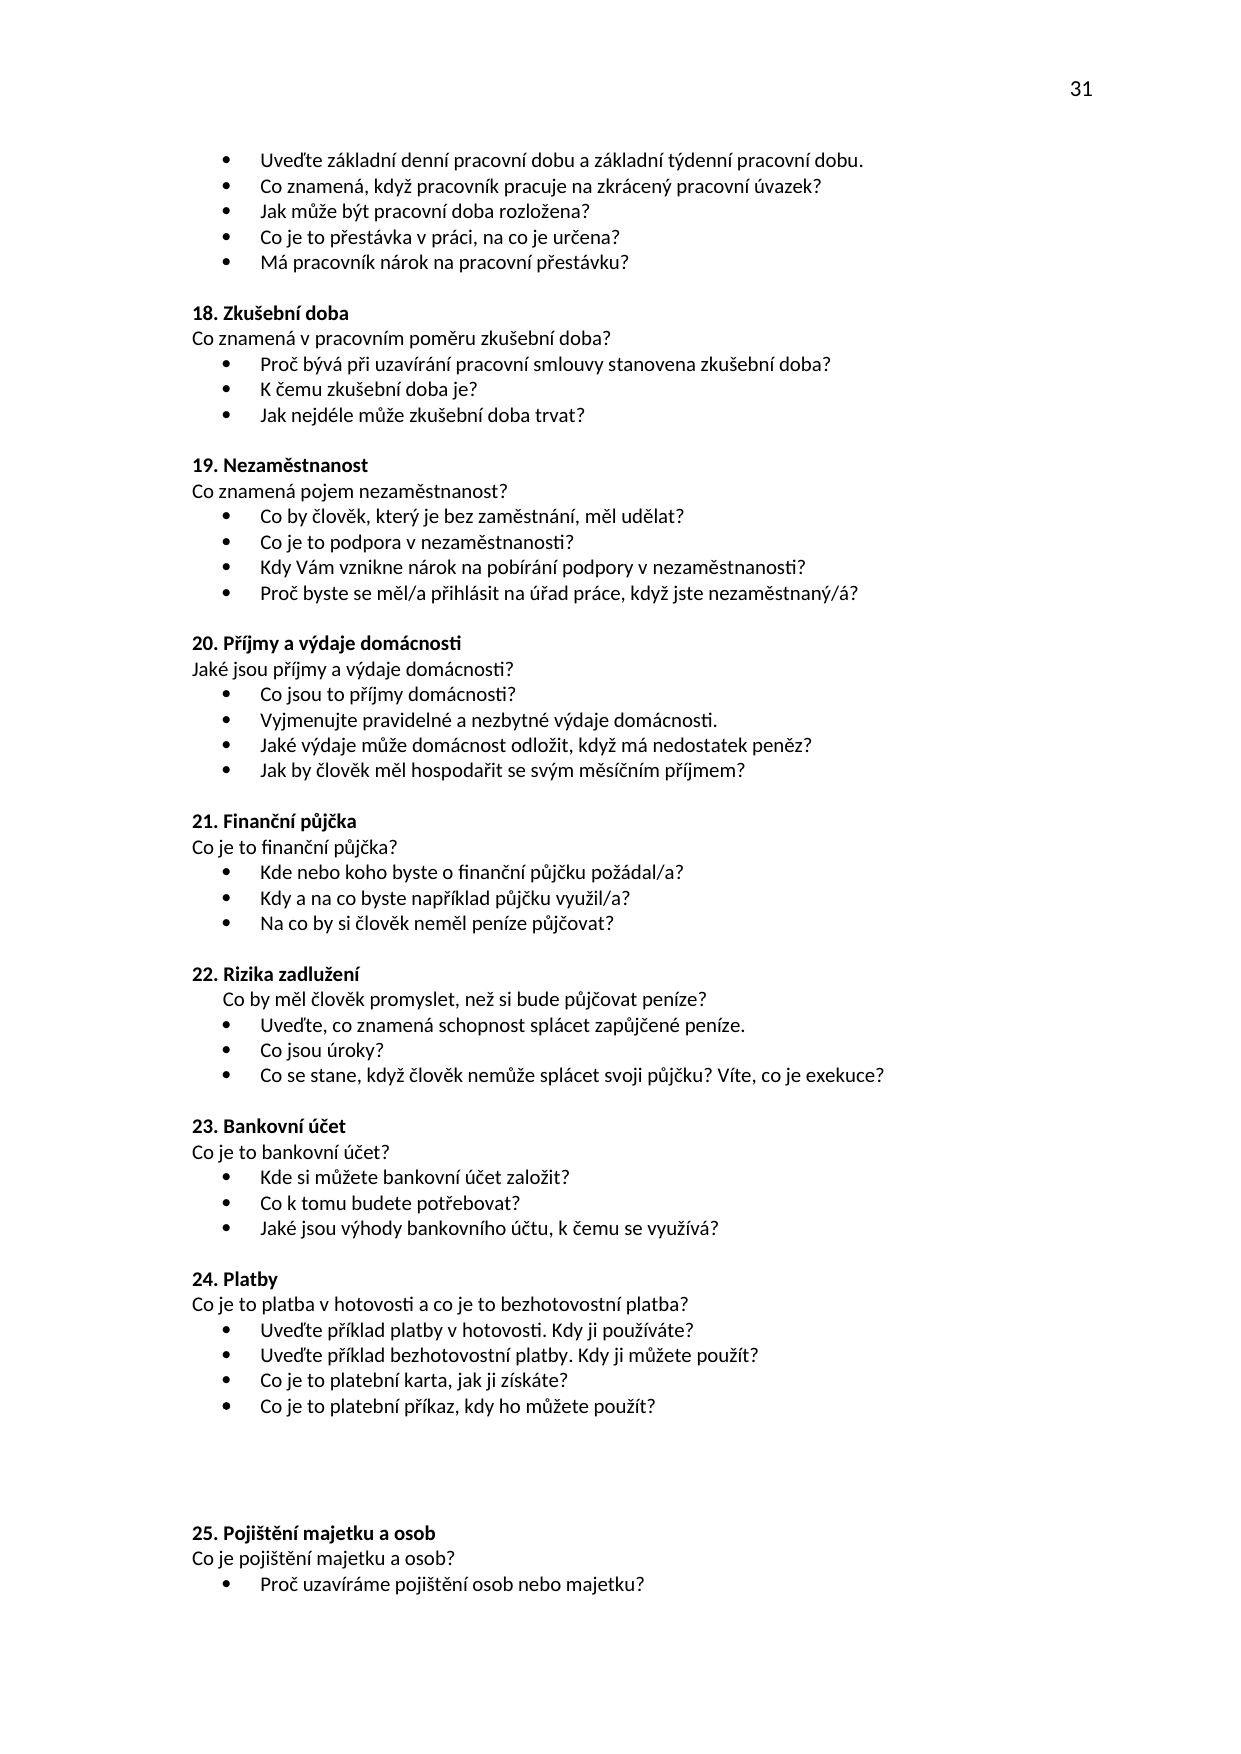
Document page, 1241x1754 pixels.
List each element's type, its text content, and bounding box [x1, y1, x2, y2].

text Co je to platba v hotovosti a co je to bezhotovostní platba? [192, 1291, 1093, 1317]
list Jak by člověk měl hospodařit se svým měsíčním příjmem? [223, 758, 1093, 783]
list Co je to přestávka v práci, na co je určena? [223, 224, 1093, 249]
list Jak nejdéle může zkušební doba trvat? [223, 402, 1093, 427]
text 24. Platby [192, 1266, 1093, 1291]
text 20. Příjmy a výdaje domácnosti [192, 631, 1093, 656]
text Co znamená pojem nezaměstnanost? [192, 478, 1093, 503]
text 21. Finanční půjčka [192, 808, 1093, 834]
text Co je pojištění majetku a osob? [192, 1546, 1093, 1571]
text Co by měl člověk promyslet, než si bude půjčovat peníze? [223, 986, 1093, 1012]
list Jak může být pracovní doba rozložena? [223, 198, 1093, 224]
list Co je to platební karta, jak ji získáte? [223, 1368, 1093, 1393]
list Co je to podpora v nezaměstnanosti? [223, 529, 1093, 554]
list Kdy Vám vznikne nárok na pobírání podpory v nezaměstnanosti? [223, 554, 1093, 580]
list K čemu zkušební doba je? [223, 376, 1093, 402]
list Jaké jsou výhody bankovního účtu, k čemu se využívá? [223, 1215, 1093, 1241]
text 22. Rizika zadlužení [192, 961, 1093, 986]
list Proč uzavíráme pojištění osob nebo majetku? [223, 1571, 1093, 1596]
text Jaké jsou příjmy a výdaje domácnosti? [192, 656, 1093, 681]
text 25. Pojištění majetku a osob [192, 1520, 1093, 1546]
text Co znamená v pracovním poměru zkušební doba? [192, 326, 1093, 351]
list Kde nebo koho byste o finanční půjčku požádal/a? [223, 859, 1093, 885]
list Co by člověk, který je bez zaměstnání, měl udělat? [223, 503, 1093, 529]
list Co jsou úroky? [223, 1037, 1093, 1063]
text 19. Nezaměstnanost [192, 453, 1093, 478]
list Uveďte, co znamená schopnost splácet zapůjčené peníze. [223, 1012, 1093, 1037]
list Co znamená, když pracovník pracuje na zkrácený pracovní úvazek? [223, 173, 1093, 198]
list Proč bývá při uzavírání pracovní smlouvy stanovena zkušební doba? [223, 351, 1093, 376]
list Vyjmenujte pravidelné a nezbytné výdaje domácnosti. [223, 707, 1093, 732]
text Co je to bankovní účet? [192, 1139, 1093, 1164]
text Co je to finanční půjčka? [192, 834, 1093, 859]
list Co k tomu budete potřebovat? [223, 1190, 1093, 1215]
list Co jsou to příjmy domácnosti? [223, 681, 1093, 707]
list Uveďte příklad platby v hotovosti. Kdy ji používáte? [223, 1317, 1093, 1342]
list Kdy a na co byste například půjčku využil/a? [223, 885, 1093, 910]
list Má pracovník nárok na pracovní přestávku? [223, 249, 1093, 275]
list Uveďte příklad bezhotovostní platby. Kdy ji můžete použít? [223, 1342, 1093, 1368]
list Proč byste se měl/a přihlásit na úřad práce, když jste nezaměstnaný/á? [223, 580, 1093, 605]
list Co se stane, když člověk nemůže splácet svoji půjčku? Víte, co je exekuce? [223, 1063, 1093, 1088]
list Na co by si člověk neměl peníze půjčovat? [223, 910, 1093, 936]
list Co je to platební příkaz, kdy ho můžete použít? [223, 1393, 1093, 1418]
list Kde si můžete bankovní účet založit? [223, 1164, 1093, 1190]
text 18. Zkušební doba [192, 300, 1093, 326]
text 23. Bankovní účet [192, 1113, 1093, 1139]
list Uveďte základní denní pracovní dobu a základní týdenní pracovní dobu. [223, 148, 1093, 173]
list Jaké výdaje může domácnost odložit, když má nedostatek peněz? [223, 732, 1093, 758]
